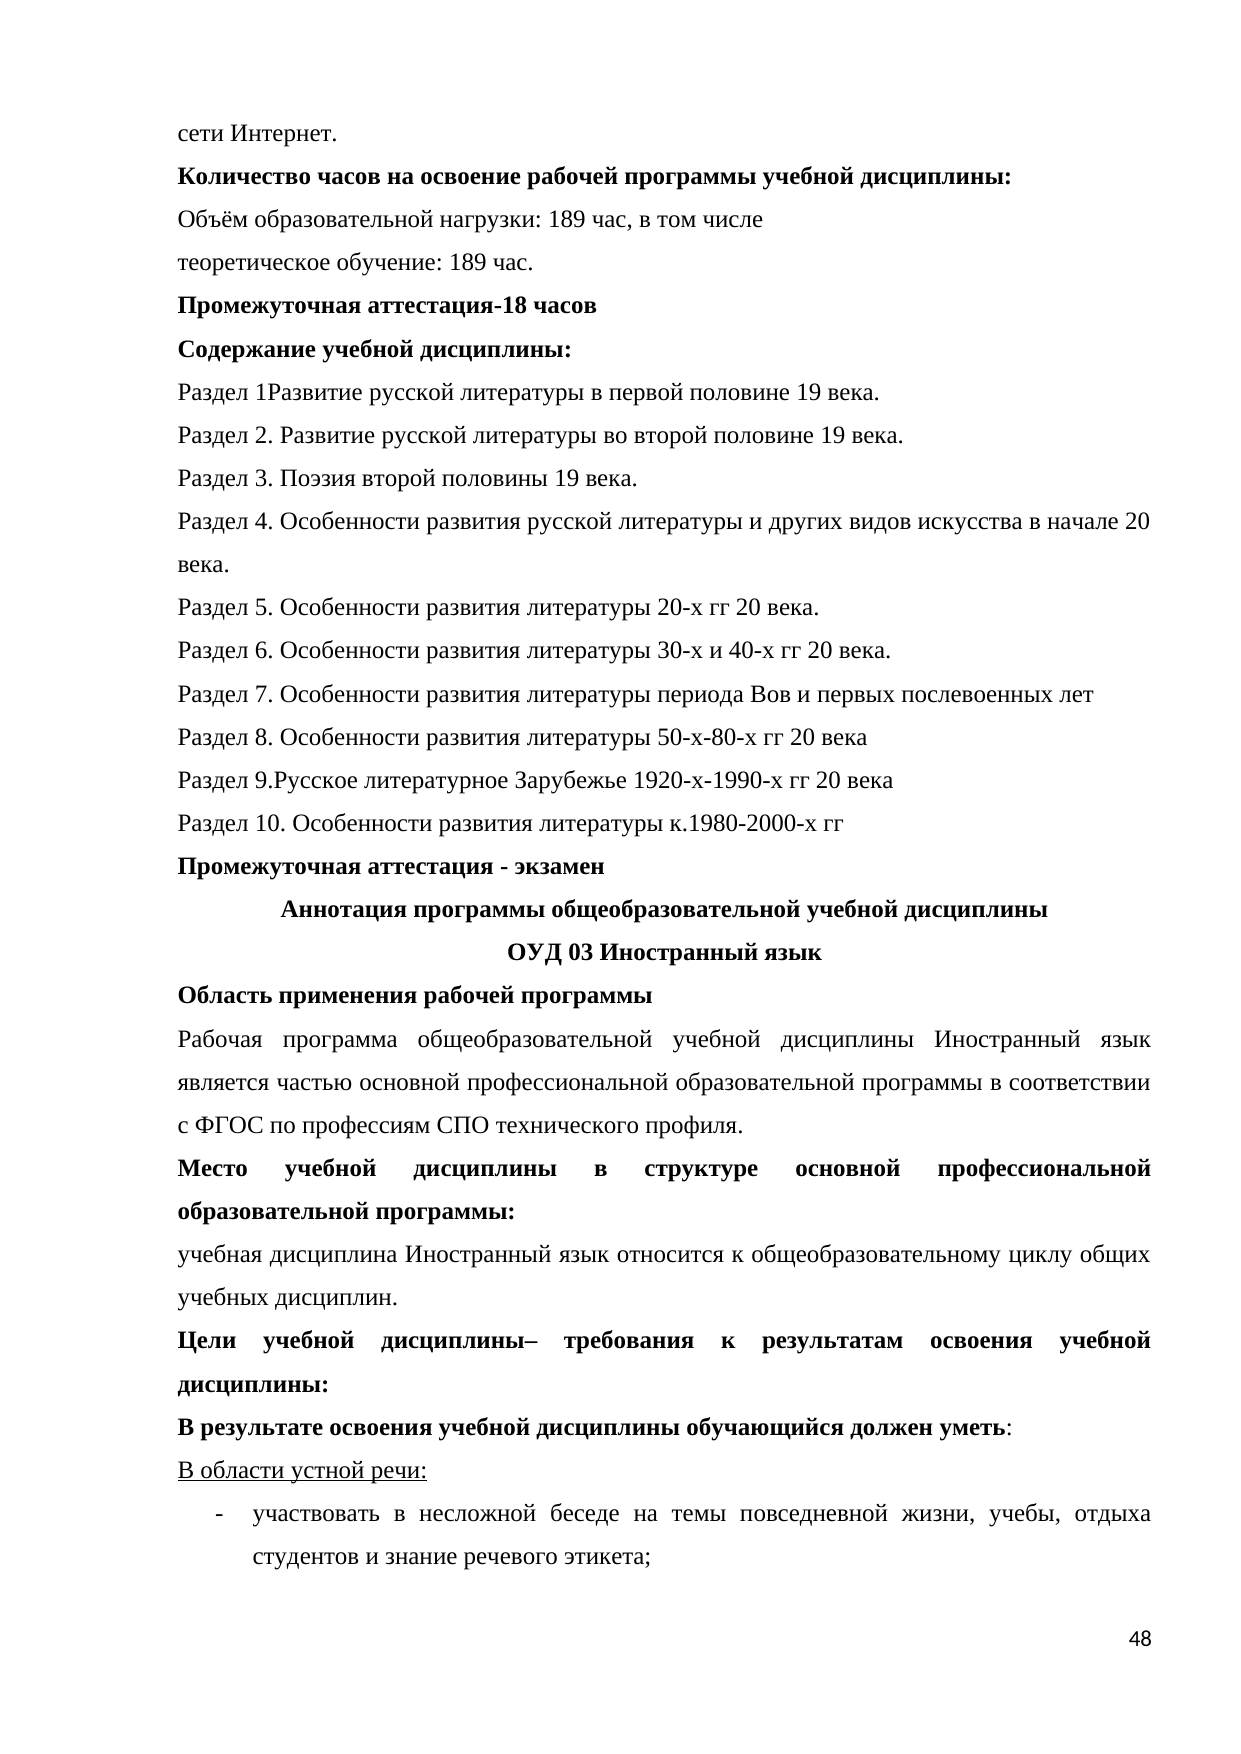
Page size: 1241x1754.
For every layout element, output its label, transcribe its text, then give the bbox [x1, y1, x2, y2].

text Раздел 1Развитие русской литературы в первой половине 19 века. [177, 377, 1152, 406]
text Раздел 8. Особенности развития литературы 50-х-80-х гг 20 века [177, 722, 1152, 751]
text учебная дисциплина Иностранный язык относится к общеобразовательному циклу общих учебных дисциплин. [177, 1239, 1152, 1311]
text Промежуточная аттестация - экзамен [177, 851, 1152, 880]
text Место учебной дисциплины в структуре основной профессиональной образовательной программы: [177, 1153, 1152, 1225]
text Раздел 4. Особенности развития русской литературы и других видов искусства в начале 20 века. [177, 506, 1152, 578]
text Цели учебной дисциплины– требования к результатам освоения учебной дисциплины: [177, 1326, 1152, 1397]
text Промежуточная аттестация-18 часов [177, 291, 1152, 319]
text Объём образовательной нагрузки: 189 час, в том числе [177, 204, 1152, 233]
text Область применения рабочей программы [177, 981, 1152, 1009]
text Раздел 9.Русское литературное Зарубежье 1920-х-1990-х гг 20 века [177, 765, 1152, 794]
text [177, 118, 1152, 147]
text Содержание учебной дисциплины: [177, 334, 1152, 362]
text теоретическое обучение: 189 час. [177, 247, 1152, 276]
list участвовать в несложной беседе на темы повседневной жизни, учебы, отдыха студентов и знание речевого этикета; [215, 1498, 1152, 1570]
text Раздел 7. Особенности развития литературы периода Вов и первых послевоенных лет [177, 679, 1152, 707]
text Раздел 2. Развитие русской литературы во второй половине 19 века. [177, 420, 1152, 449]
text Раздел 6. Особенности развития литературы 30-х и 40-х гг 20 века. [177, 636, 1152, 664]
text Рабочая программа общеобразовательной учебной дисциплины Иностранный язык является частью основной профессиональной образовательной программы в соответствии с ФГОС по профессиям СПО технического профиля. [177, 1024, 1152, 1139]
text Количество часов на освоение рабочей программы учебной дисциплины: [177, 161, 1152, 190]
text Раздел 10. Особенности развития литературы к.1980-2000-х гг [177, 808, 1152, 837]
text Раздел 5. Особенности развития литературы 20-х гг 20 века. [177, 592, 1152, 621]
text ОУД 03 Иностранный язык [177, 937, 1152, 966]
text Аннотация программы общеобразовательной учебной дисциплины [177, 894, 1152, 923]
text В области устной речи: [177, 1455, 1152, 1484]
text Раздел 3. Поэзия второй половины 19 века. [177, 463, 1152, 492]
text В результате освоения учебной дисциплины обучающийся должен уметь: [177, 1412, 1152, 1441]
